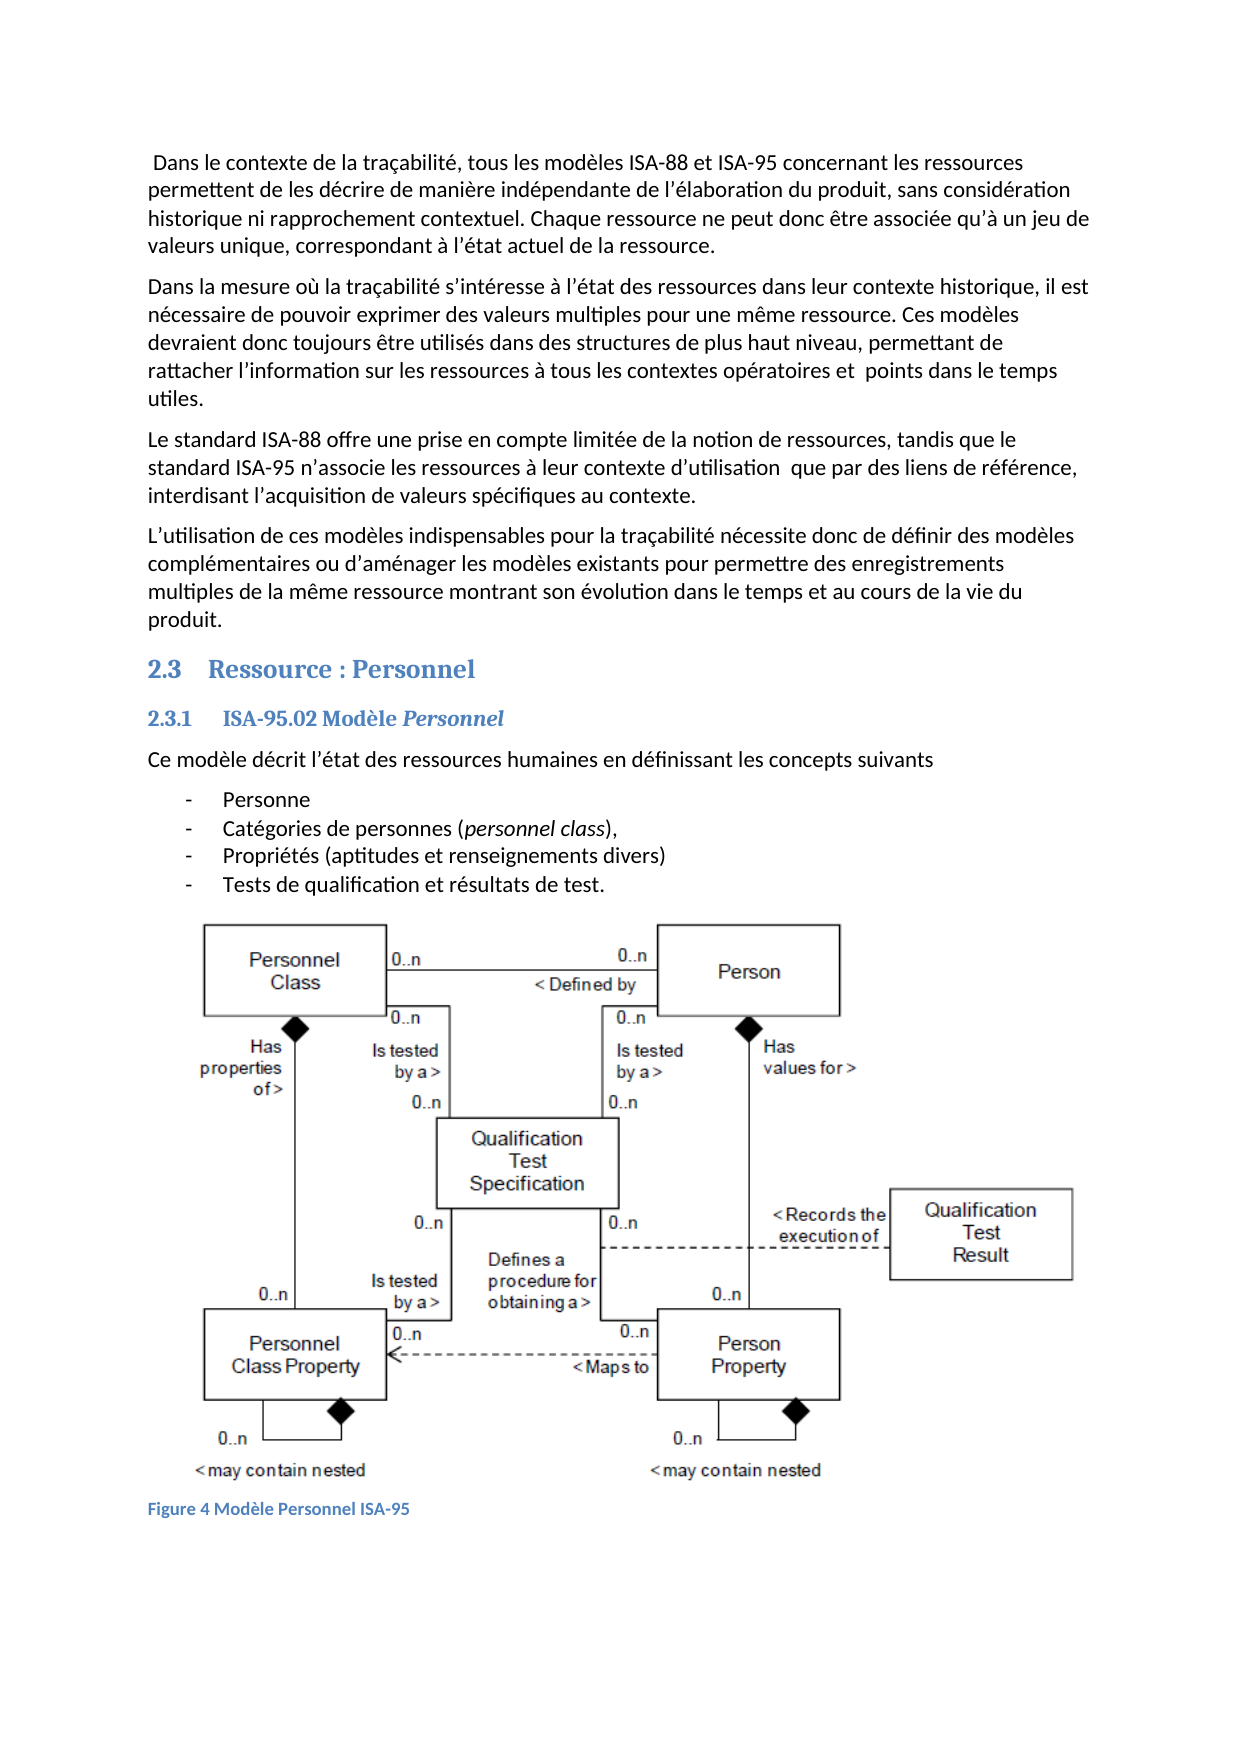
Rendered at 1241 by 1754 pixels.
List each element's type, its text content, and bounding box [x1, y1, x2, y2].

list Tests de qualification et résultats de test. [185, 870, 1093, 898]
subtitle ISA-95.02 Modèle Personnel [148, 706, 1093, 733]
list Catégories de personnes (personnel class), [185, 814, 1093, 842]
list Personne [185, 786, 1093, 814]
text L’utilisation de ces modèles indispensables pour la traçabilité nécessite donc de définir des modèles complémentaires ou d’aménager les modèles existants pour permettre des enregistrements multiples de la même ressource montrant son évolution dans le temps et au cours de la vie du produit. [148, 521, 1093, 633]
text Dans le contexte de la traçabilité, tous les modèles ISA-88 et ISA-95 concernant les ressources permettent de les décrire de manière indépendante de l’élaboration du produit, sans considération historique ni rapprochement contextuel. Chaque ressource ne peut donc être associée qu’à un jeu de valeurs unique, correspondant à l’état actuel de la ressource. [148, 148, 1093, 260]
text Ce modèle décrit l’état des ressources humaines en définissant les concepts suivants [148, 745, 1093, 773]
list Propriétés (aptitudes et renseignements divers) [185, 842, 1093, 870]
text Le standard ISA-88 offre une prise en compte limitée de la notion de ressources, tandis que le standard ISA-95 n’associe les ressources à leur contexte d’utilisation que par des liens de référence, interdisant l’acquisition de valeurs spécifiques au contexte. [148, 425, 1093, 509]
subtitle Ressource : Personnel [148, 654, 1093, 685]
text Figure 4 Modèle Personnel ISA-95 [148, 1497, 1093, 1520]
text Dans la mesure où la traçabilité s’intéresse à l’état des ressources dans leur contexte historique, il est nécessaire de pouvoir exprimer des valeurs multiples pour une même ressource. Ces modèles devraient donc toujours être utilisés dans des structures de plus haut niveau, permettant de rattacher l’information sur les ressources à tous les contextes opératoires et points dans le temps utiles. [148, 272, 1093, 412]
